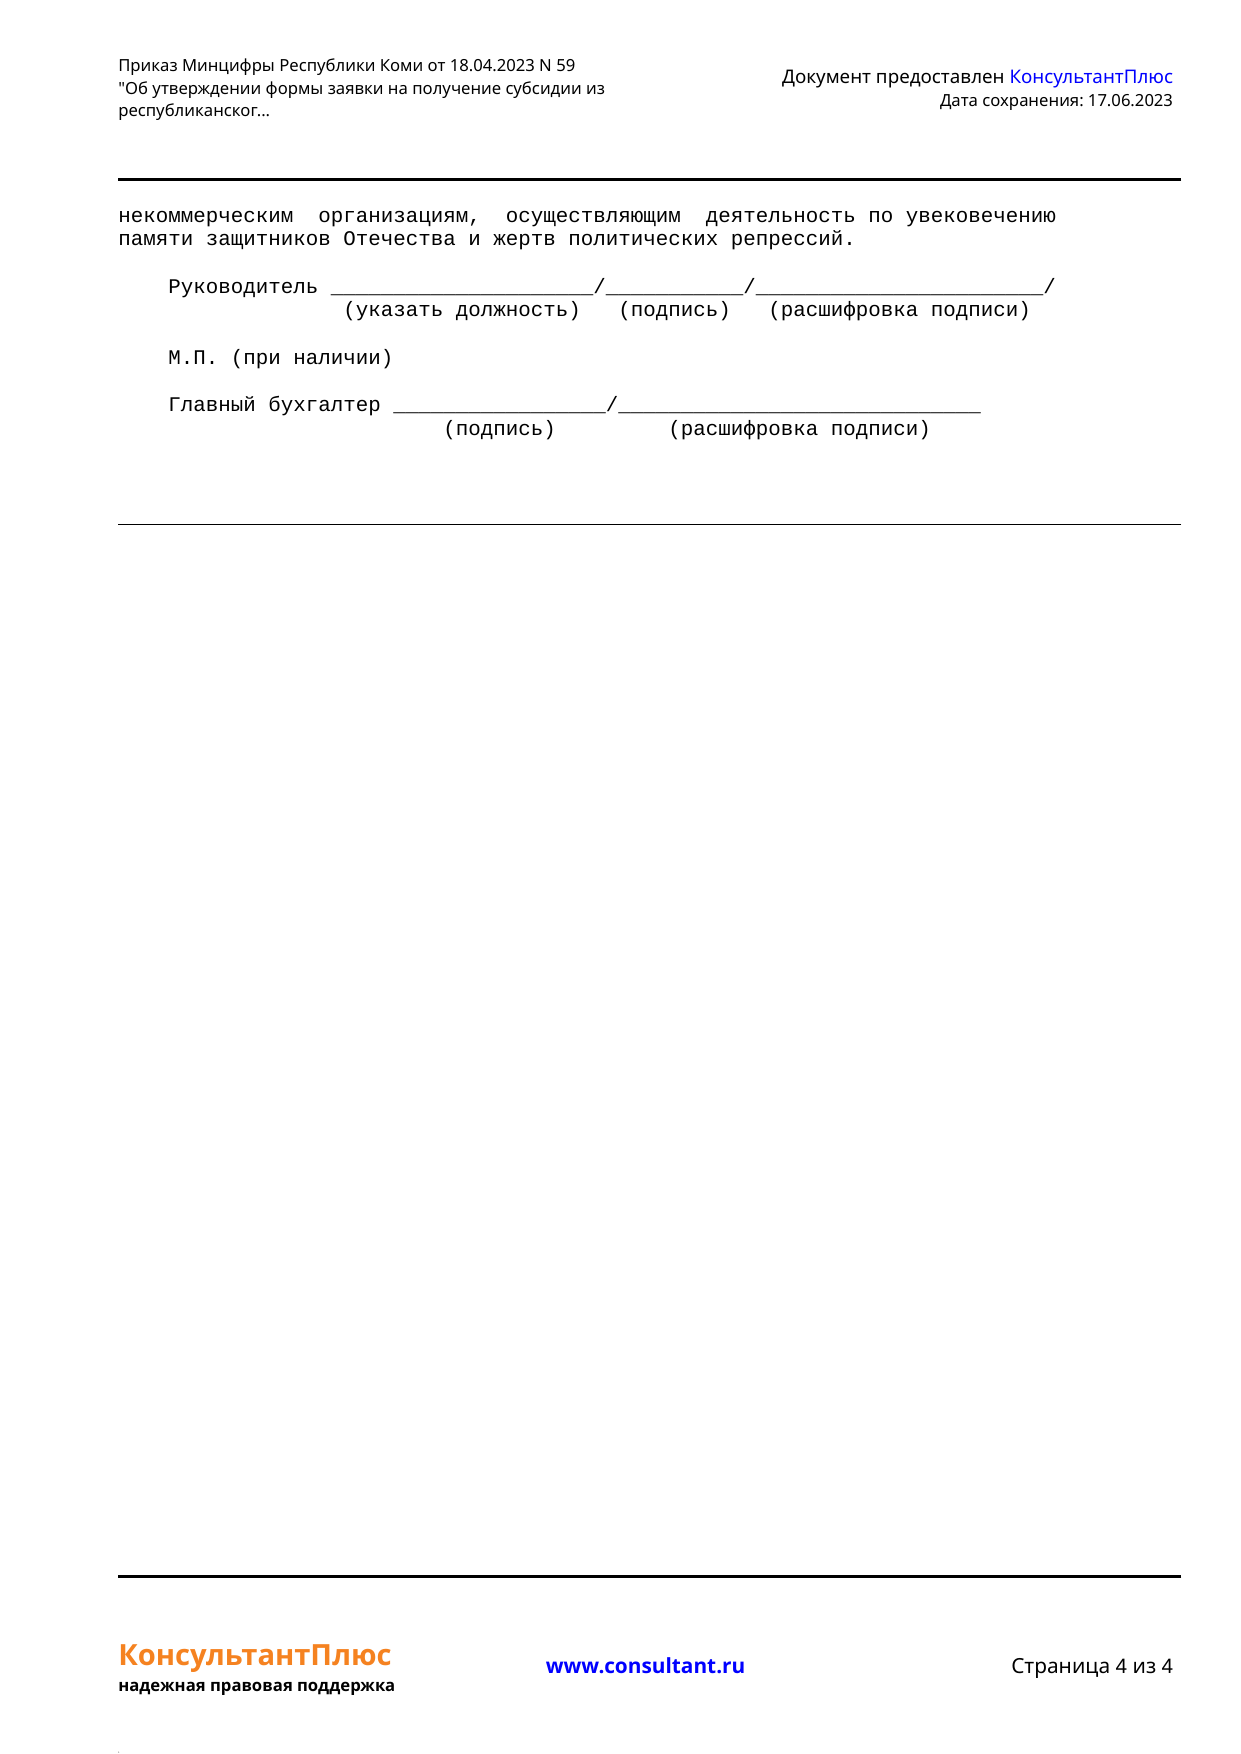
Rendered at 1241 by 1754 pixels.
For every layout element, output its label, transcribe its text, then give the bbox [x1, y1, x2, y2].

text Руководитель _____________________/___________/_______________________/ [118, 276, 1181, 299]
text (подпись) (расшифровка подписи) [118, 418, 1181, 441]
text некоммерческим организациям, осуществляющим деятельность по увековечению [118, 205, 1181, 228]
text М.П. (при наличии) [118, 347, 1181, 370]
text Главный бухгалтер _________________/_____________________________ [118, 394, 1181, 418]
text (указать должность) (подпись) (расшифровка подписи) [118, 299, 1181, 323]
text памяти защитников Отечества и жертв политических репрессий. [118, 228, 1181, 252]
